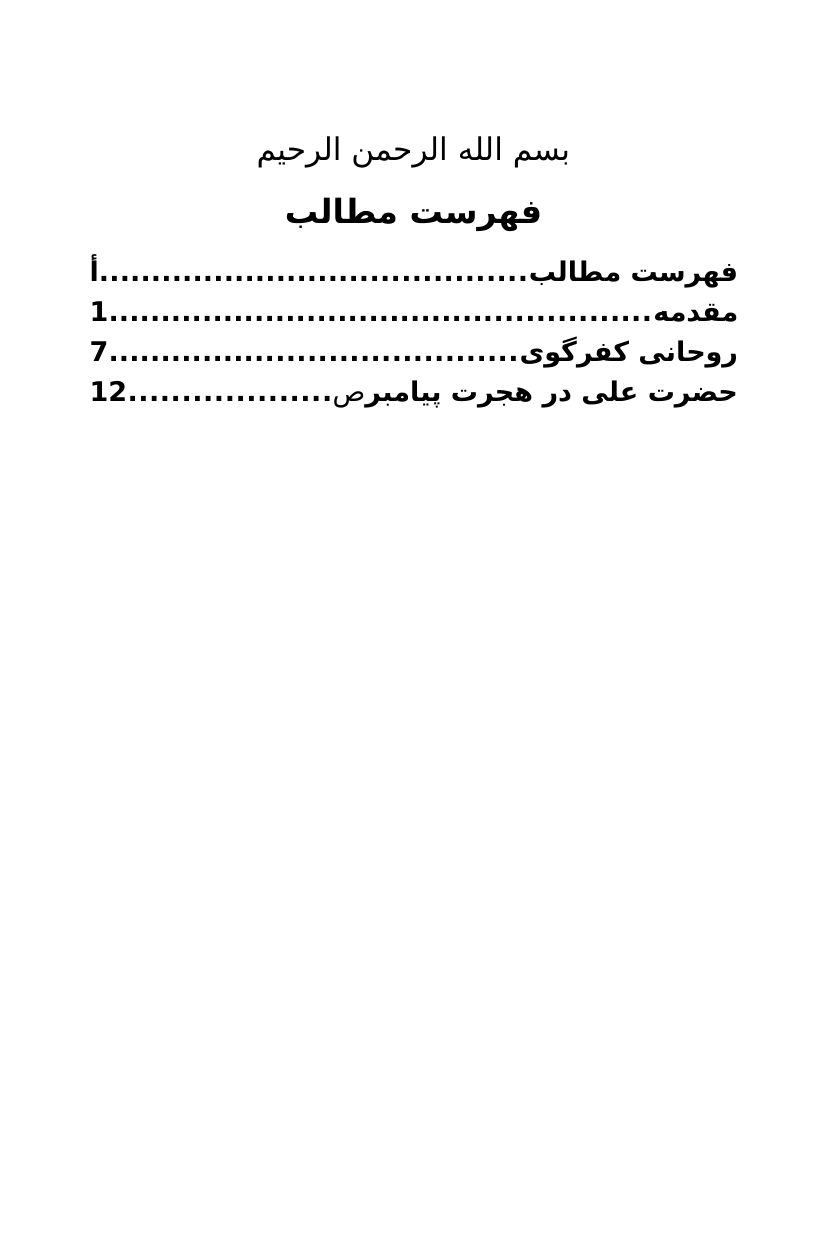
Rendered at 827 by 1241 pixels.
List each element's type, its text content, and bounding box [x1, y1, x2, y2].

text فهرست مطالب [89, 193, 738, 231]
text فهرست مطالب ‌أ [89, 256, 738, 288]
text حضرت علی در هجرت پيامبرص 12 [89, 376, 738, 408]
text بسم الله الرحمن الرحیم [89, 131, 738, 168]
text مقدمه 1 [89, 296, 738, 328]
text روحانی كفرگوی 7 [89, 336, 738, 368]
